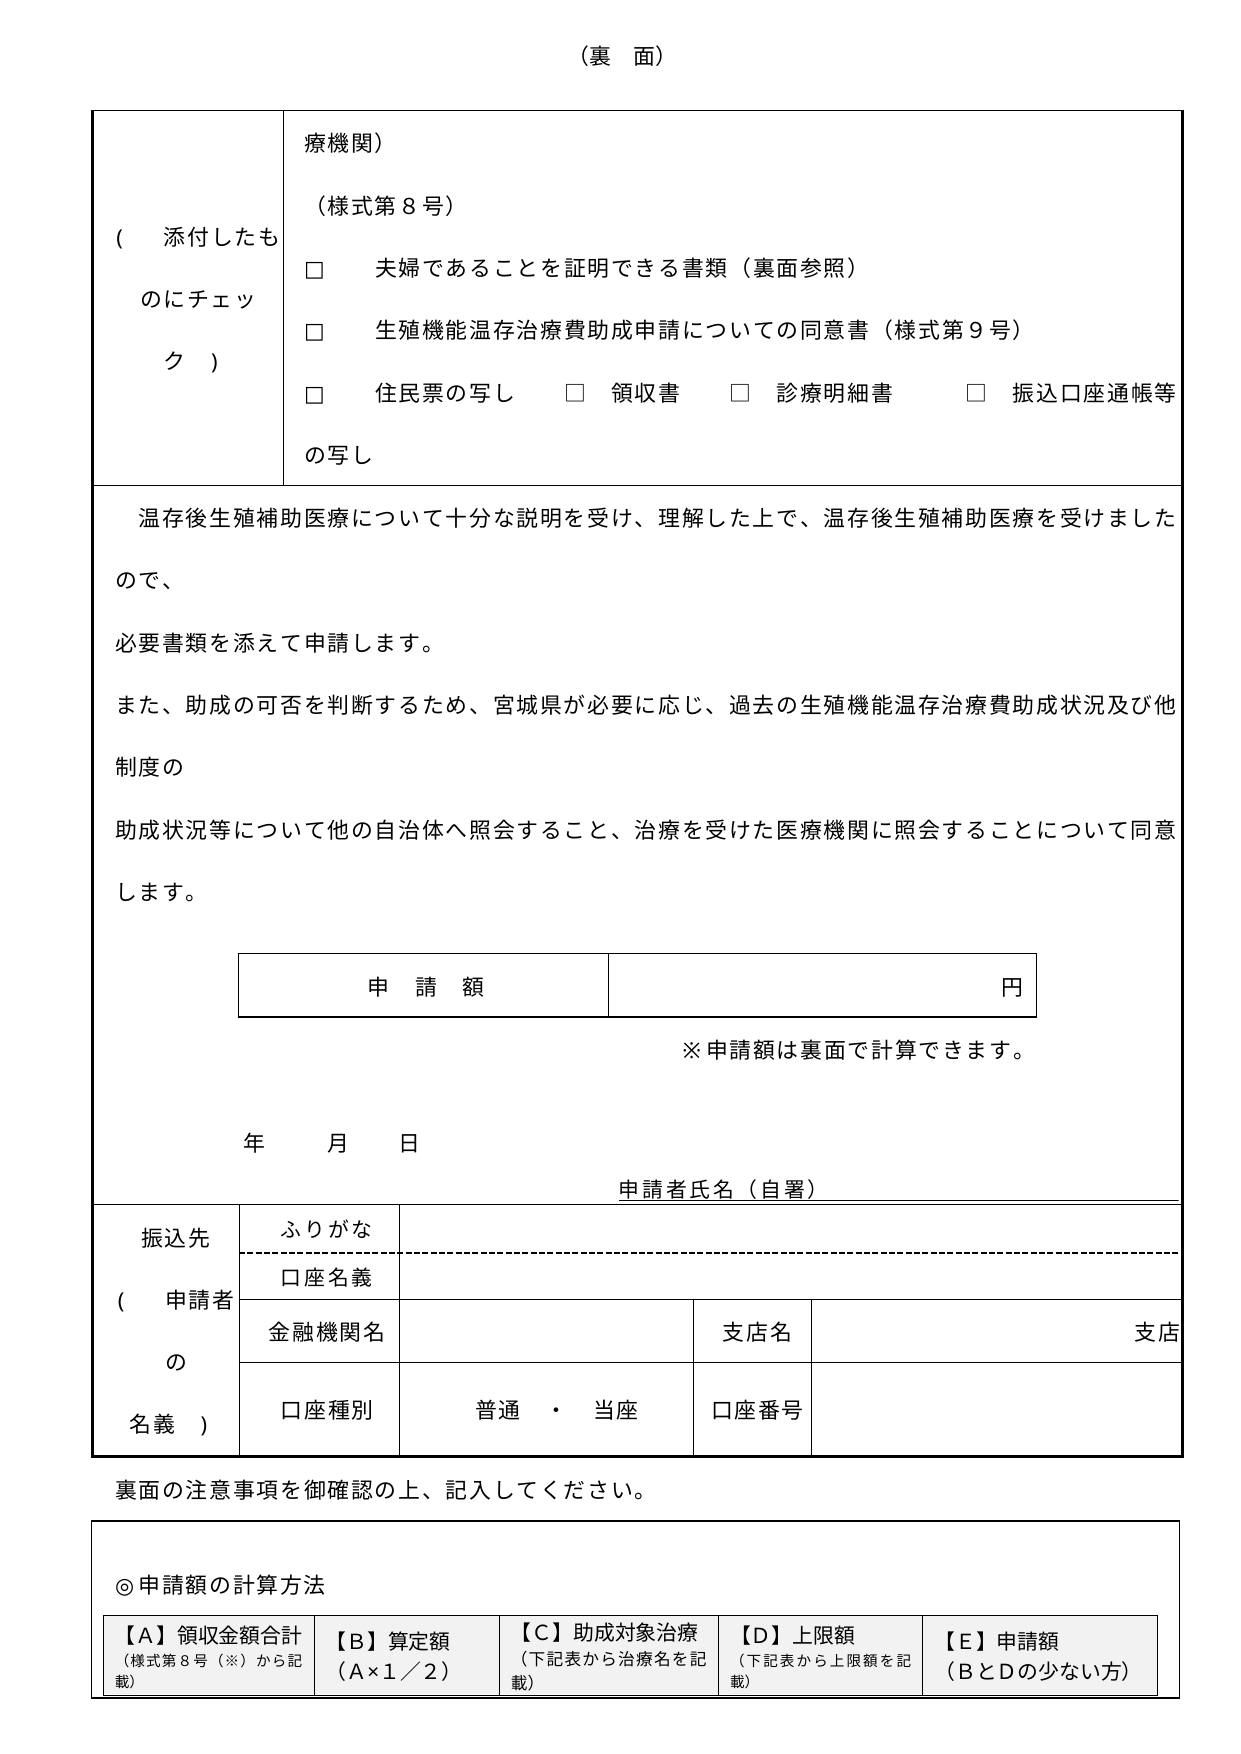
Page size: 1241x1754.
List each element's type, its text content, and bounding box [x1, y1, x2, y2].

table_cell 添付書類 (添付したものにチェック) [94, 111, 283, 485]
table_cell 口座番号 [694, 1363, 811, 1454]
table_cell 支店名 [694, 1300, 811, 1362]
table_cell 振込先 (申請者の 名義) [94, 1205, 239, 1454]
table_cell 普通 ・ 当座 [400, 1363, 693, 1454]
table_cell [400, 1252, 1181, 1299]
text 裏面の注意事項を御確認の上、記入してください。 [91, 1458, 1098, 1520]
table_cell 金融機関名 [240, 1300, 399, 1362]
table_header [92, 1522, 1179, 1697]
table_cell 口座名義 [240, 1252, 399, 1299]
table_cell [400, 1205, 1181, 1252]
table_cell [812, 1363, 1181, 1454]
table_cell 温存後生殖補助医療について十分な説明を受け、理解した上で、温存後生殖補助医療を受けましたので、 必要書類を添えて申請します。 また、助成の可否を判断するため、宮城県が必要に応じ、過去の生殖機能温存治療費助成状況及び他制度の 助成状況等について他の自治体へ照会すること、治療を受けた医療機関に照会することについて同意します。 ※申請額は裏面で計算できます。 年 月 日 申請者氏名（自署） [94, 486, 1181, 1204]
table_cell [400, 1300, 693, 1362]
table_cell 口座種別 [240, 1363, 399, 1454]
table_cell ふりがな [240, 1205, 399, 1252]
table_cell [284, 111, 1181, 485]
table_cell 支店 [812, 1300, 1181, 1362]
